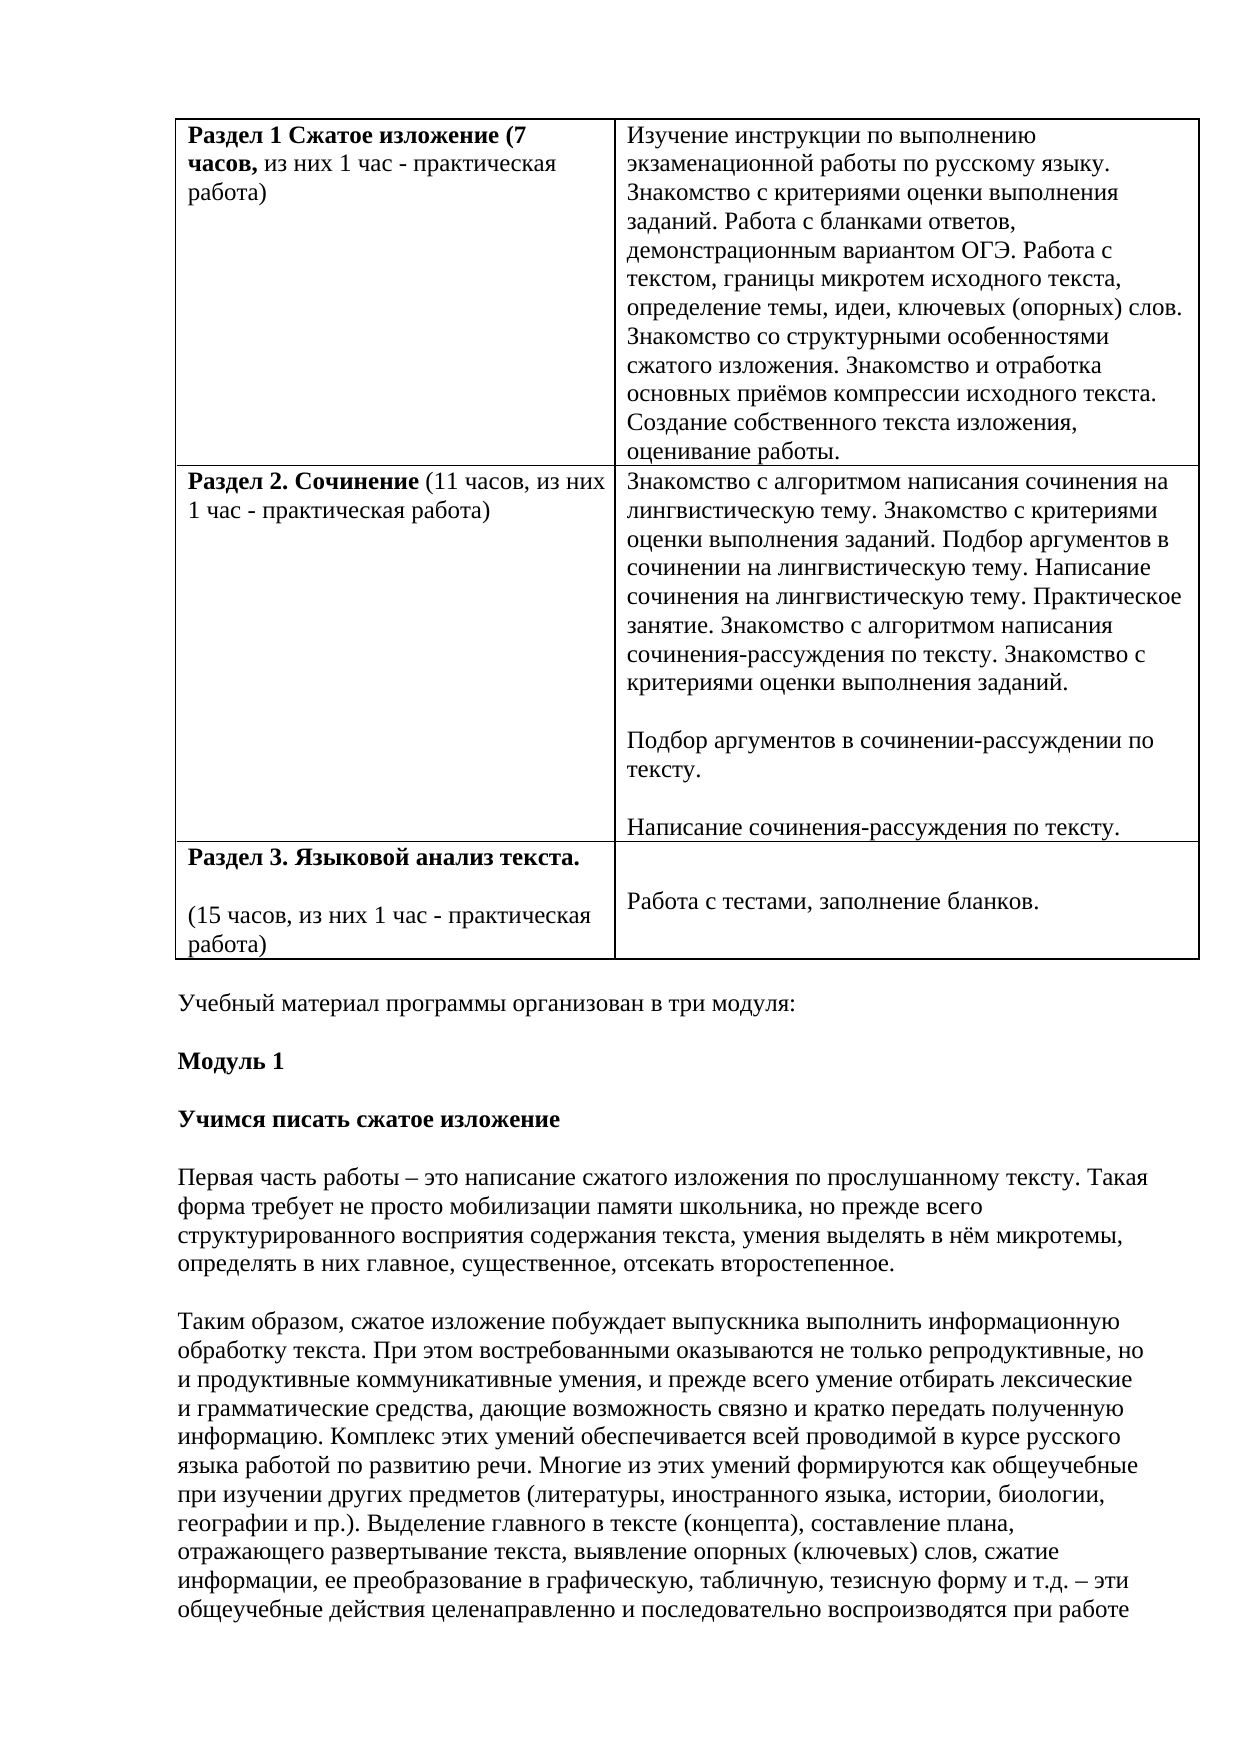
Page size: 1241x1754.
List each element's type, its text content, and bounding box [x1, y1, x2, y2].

table_cell Знакомство с алгоритмом написания сочинения на лингвистическую тему. Знакомство с критериями оценки выполнения заданий. Подбор аргументов в сочинении на лингвистическую тему. Написание сочинения на лингвистическую тему. Практическое занятие. Знакомство с алгоритмом написания сочинения-рассуждения по тексту. Знакомство с критериями оценки выполнения заданий. Подбор аргументов в сочинении-рассуждении по тексту. Написание сочинения-рассуждения по тексту. [616, 466, 1198, 841]
table_cell Изучение инструкции по выполнению экзаменационной работы по русскому языку. Знакомство с критериями оценки выполнения заданий. Работа с бланками ответов, демонстрационным вариантом ОГЭ. Работа с текстом, границы микротем исходного текста, определение темы, идеи, ключевых (опорных) слов. Знакомство со структурными особенностями сжатого изложения. Знакомство и отработка основных приёмов компрессии исходного текста. Создание собственного текста изложения, оценивание работы. [616, 120, 1198, 465]
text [177, 1306, 1152, 1623]
table_cell Работа с тестами, заполнение бланков. [616, 842, 1198, 958]
text Модуль 1 [177, 1046, 1152, 1075]
table_cell Раздел 1 Сжатое изложение (7 часов, из них 1 час - практическая работа) [176, 120, 614, 465]
table_cell Раздел 2. Сочинение (11 часов, из них 1 час - практическая работа) [176, 466, 614, 841]
text Учебный материал программы организован в три модуля: [177, 988, 1152, 1017]
text Первая часть работы – это написание сжатого изложения по прослушанному тексту. Такая форма требует не просто мобилизации памяти школьника, но прежде всего структурированного восприятия содержания текста, умения выделять в нём микротемы, определять в них главное, существенное, отсекать второстепенное. [177, 1162, 1152, 1277]
text Учимся писать сжатое изложение [177, 1104, 1152, 1133]
table_cell Раздел 3. Языковой анализ текста. (15 часов, из них 1 час - практическая работа) [176, 842, 614, 958]
